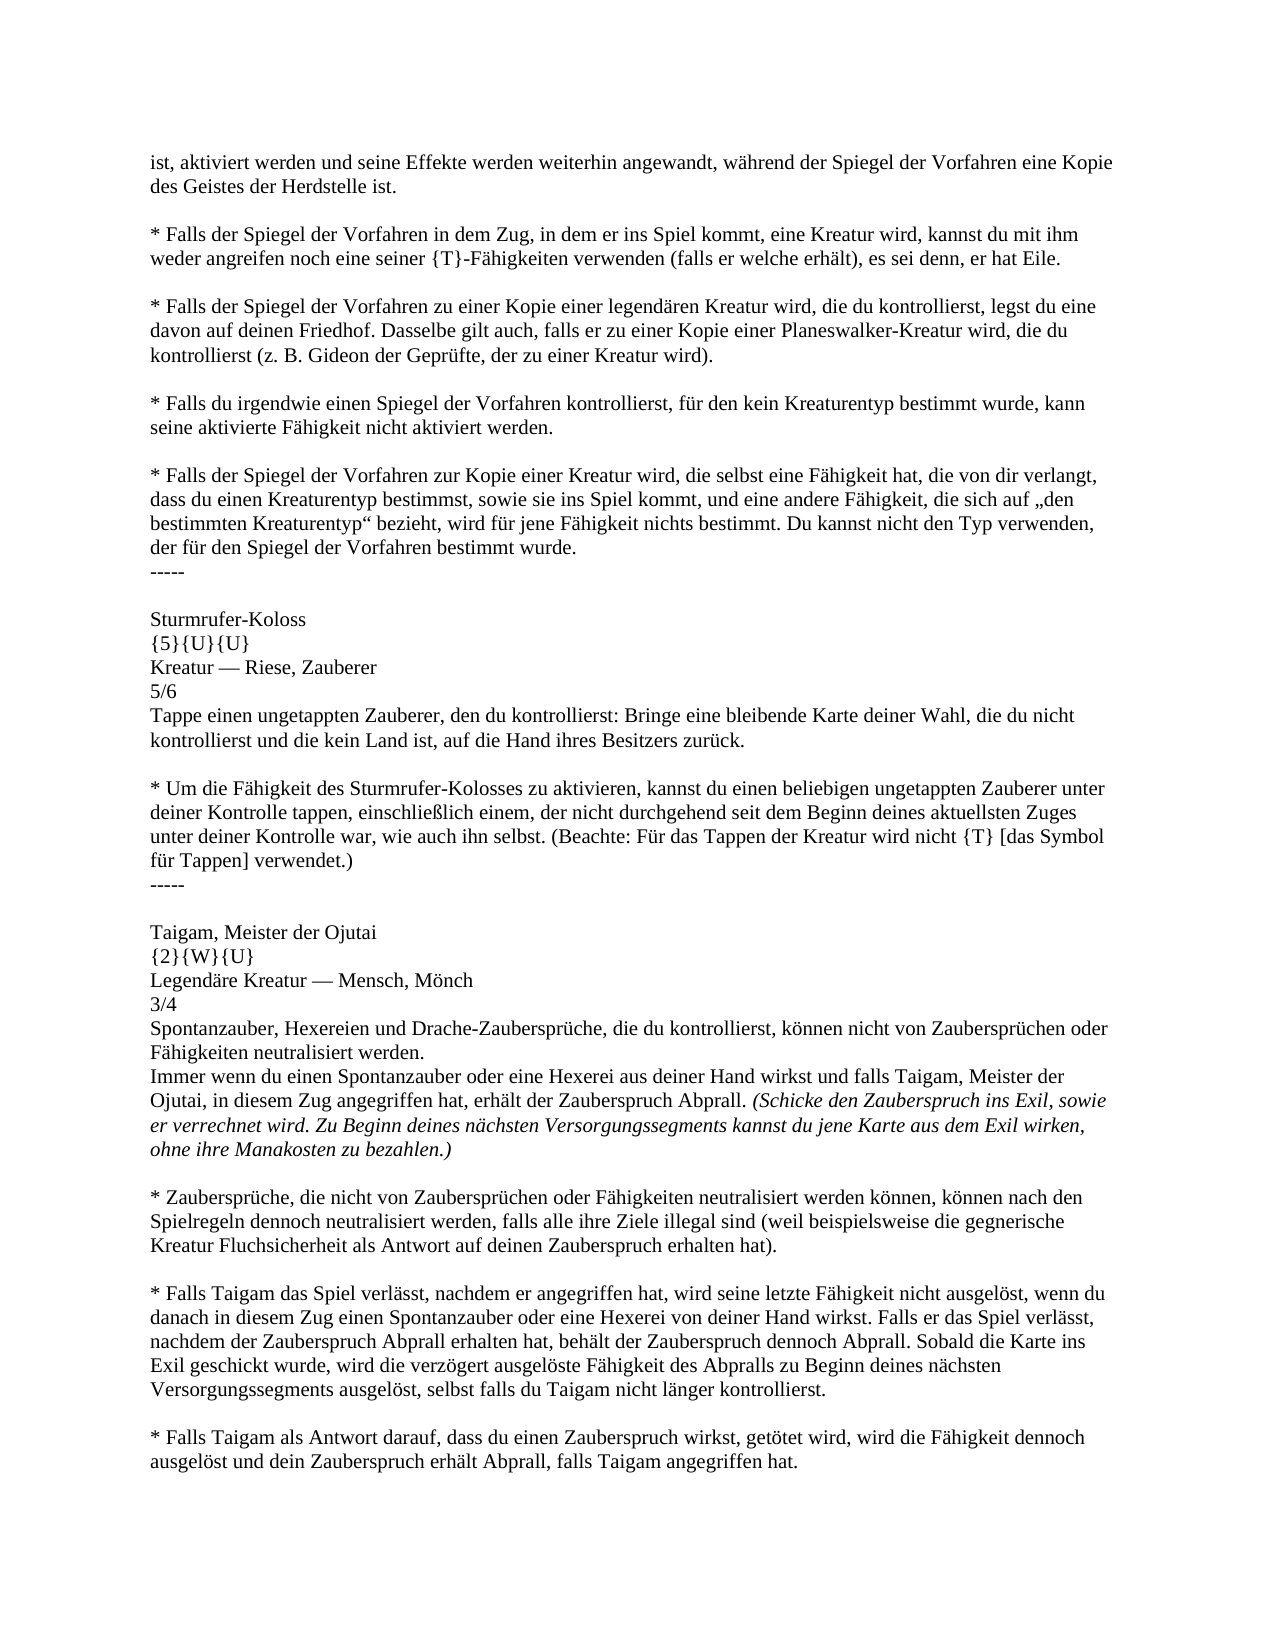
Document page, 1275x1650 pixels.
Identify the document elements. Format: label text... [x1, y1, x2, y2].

text Tappe einen ungetappten Zauberer, den du kontrollierst: Bringe eine bleibende Karte deiner Wahl, die du nicht kontrollierst und die kein Land ist, auf die Hand ihres Besitzers zurück. [150, 703, 1125, 752]
text ----- [150, 559, 1125, 583]
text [150, 150, 1125, 198]
text Kreatur — Riese, Zauberer [150, 655, 1125, 679]
text Sturmrufer-Koloss [150, 607, 1125, 631]
text * Falls du irgendwie einen Spiegel der Vorfahren kontrollierst, für den kein Kreaturentyp bestimmt wurde, kann seine aktivierte Fähigkeit nicht aktiviert werden. [150, 391, 1125, 439]
text 3/4 [150, 992, 1125, 1016]
text {5}{U}{U} [150, 631, 1125, 655]
text * Zaubersprüche, die nicht von Zaubersprüchen oder Fähigkeiten neutralisiert werden können, können nach den Spielregeln dennoch neutralisiert werden, falls alle ihre Ziele illegal sind (weil beispielsweise die gegnerische Kreatur Fluchsicherheit als Antwort auf deinen Zauberspruch erhalten hat). [150, 1185, 1125, 1257]
text Legendäre Kreatur — Mensch, Mönch [150, 968, 1125, 992]
text Taigam, Meister der Ojutai [150, 920, 1125, 944]
text * Falls Taigam das Spiel verlässt, nachdem er angegriffen hat, wird seine letzte Fähigkeit nicht ausgelöst, wenn du danach in diesem Zug einen Spontanzauber oder eine Hexerei von deiner Hand wirkst. Falls er das Spiel verlässt, nachdem der Zauberspruch Abprall erhalten hat, behält der Zauberspruch dennoch Abprall. Sobald die Karte ins Exil geschickt wurde, wird die verzögert ausgelöste Fähigkeit des Abpralls zu Beginn deines nächsten Versorgungssegments ausgelöst, selbst falls du Taigam nicht länger kontrollierst. [150, 1281, 1125, 1401]
text * Falls Taigam als Antwort darauf, dass du einen Zauberspruch wirkst, getötet wird, wird die Fähigkeit dennoch ausgelöst und dein Zauberspruch erhält Abprall, falls Taigam angegriffen hat. [150, 1425, 1125, 1473]
text * Um die Fähigkeit des Sturmrufer-Kolosses zu aktivieren, kannst du einen beliebigen ungetappten Zauberer unter deiner Kontrolle tappen, einschließlich einem, der nicht durchgehend seit dem Beginn deines aktuellsten Zuges unter deiner Kontrolle war, wie auch ihn selbst. (Beachte: Für das Tappen der Kreatur wird nicht {T} [das Symbol für Tappen] verwendet.) [150, 776, 1125, 872]
text Spontanzauber, Hexereien und Drache-Zaubersprüche, die du kontrollierst, können nicht von Zaubersprüchen oder Fähigkeiten neutralisiert werden. [150, 1016, 1125, 1064]
text Immer wenn du einen Spontanzauber oder eine Hexerei aus deiner Hand wirkst und falls Taigam, Meister der Ojutai, in diesem Zug angegriffen hat, erhält der Zauberspruch Abprall. (Schicke den Zauberspruch ins Exil, sowie er verrechnet wird. Zu Beginn deines nächsten Versorgungssegments kannst du jene Karte aus dem Exil wirken, ohne ihre Manakosten zu bezahlen.) [150, 1064, 1125, 1161]
text ----- [150, 872, 1125, 896]
text 5/6 [150, 679, 1125, 703]
text * Falls der Spiegel der Vorfahren zur Kopie einer Kreatur wird, die selbst eine Fähigkeit hat, die von dir verlangt, dass du einen Kreaturentyp bestimmst, sowie sie ins Spiel kommt, und eine andere Fähigkeit, die sich auf „den bestimmten Kreaturentyp“ bezieht, wird für jene Fähigkeit nichts bestimmt. Du kannst nicht den Typ verwenden, der für den Spiegel der Vorfahren bestimmt wurde. [150, 463, 1125, 559]
text * Falls der Spiegel der Vorfahren zu einer Kopie einer legendären Kreatur wird, die du kontrollierst, legst du eine davon auf deinen Friedhof. Dasselbe gilt auch, falls er zu einer Kopie einer Planeswalker-Kreatur wird, die du kontrollierst (z. B. Gideon der Geprüfte, der zu einer Kreatur wird). [150, 294, 1125, 367]
text {2}{W}{U} [150, 944, 1125, 968]
text * Falls der Spiegel der Vorfahren in dem Zug, in dem er ins Spiel kommt, eine Kreatur wird, kannst du mit ihm weder angreifen noch eine seiner {T}-Fähigkeiten verwenden (falls er welche erhält), es sei denn, er hat Eile. [150, 222, 1125, 270]
